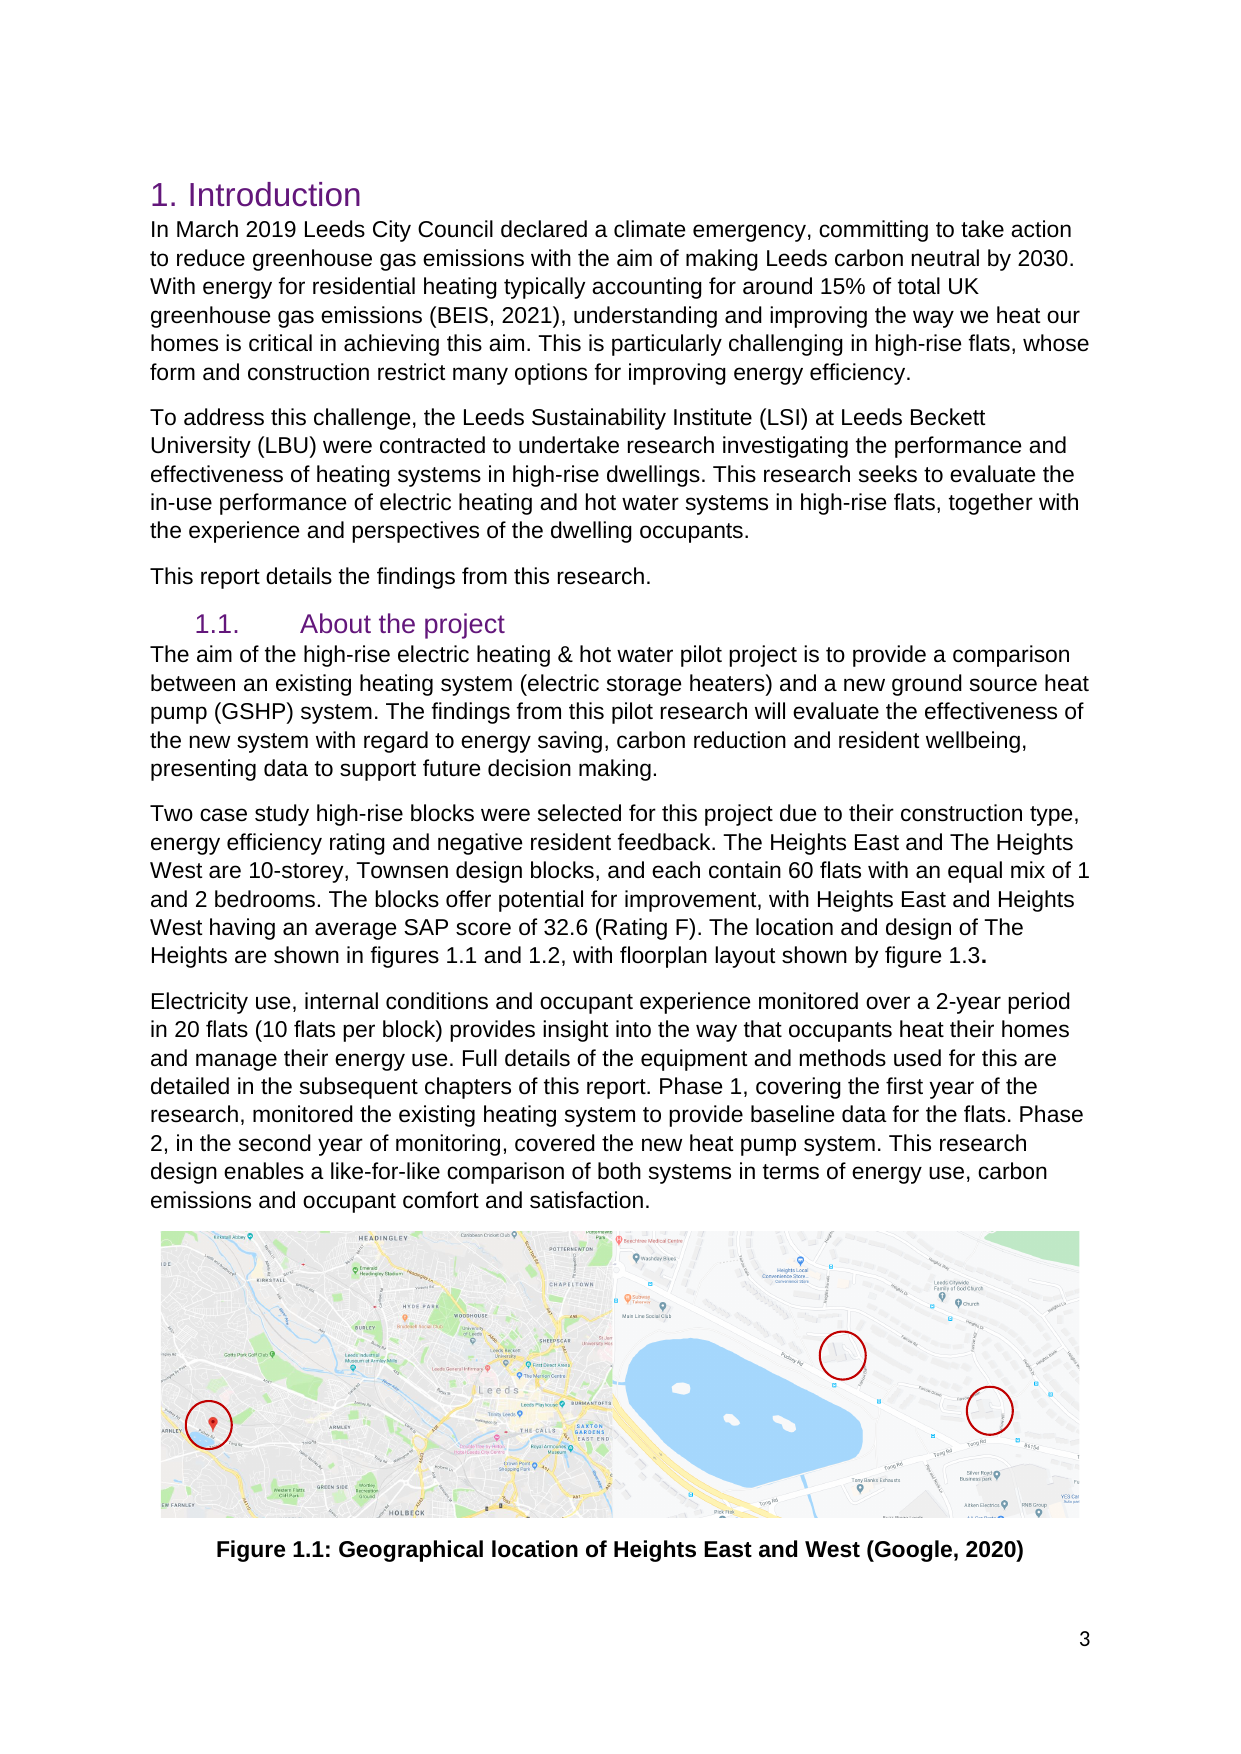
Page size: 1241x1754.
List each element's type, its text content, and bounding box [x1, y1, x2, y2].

text This report details the findings from this research. [150, 563, 1090, 589]
subtitle About the project [194, 608, 1090, 639]
text Figure 1.1: Geographical location of Heights East and West (Google, 2020) [150, 1536, 1090, 1563]
subtitle Introduction [150, 175, 1090, 213]
text Two case study high-rise blocks were selected for this project due to their construction type, energy efficiency rating and negative resident feedback. The Heights East and The Heights West are 10-storey, Townsen design blocks, and each contain 60 flats with an equal mix of 1 and 2 bedrooms. The blocks offer potential for improvement, with Heights East and Heights West having an average SAP score of 32.6 (Rating F). The location and design of The Heights are shown in figures 1.1 and 1.2, with floorplan layout shown by figure 1.3. [150, 800, 1090, 969]
text Electricity use, internal conditions and occupant experience monitored over a 2-year period in 20 flats (10 flats per block) provides insight into the way that occupants heat their homes and manage their energy use. Full details of the equipment and methods used for this are detailed in the subsequent chapters of this report. Phase 1, covering the first year of the research, monitored the existing heating system to provide baseline data for the flats. Phase 2, in the second year of monitoring, covered the new heat pump system. This research design enables a like-for-like comparison of both systems in terms of energy use, carbon emissions and occupant comfort and satisfaction. [150, 988, 1090, 1213]
text To address this challenge, the Leeds Sustainability Institute (LSI) at Leeds Beckett University (LBU) were contracted to undertake research investigating the performance and effectiveness of heating systems in high-rise dwellings. This research seeks to evaluate the in-use performance of electric heating and hot water systems in high-rise flats, together with the experience and perspectives of the dwelling occupants. [150, 404, 1090, 544]
text In March 2019 Leeds City Council declared a climate emergency, committing to take action to reduce greenhouse gas emissions with the aim of making Leeds carbon neutral by 2030. With energy for residential heating typically accounting for around 15% of total UK greenhouse gas emissions (BEIS, 2021), understanding and improving the way we heat our homes is critical in achieving this aim. This is particularly challenging in high-rise flats, whose form and construction restrict many options for improving energy efficiency. [150, 216, 1090, 385]
text The aim of the high-rise electric heating & hot water pilot project is to provide a comparison between an existing heating system (electric storage heaters) and a new ground source heat pump (GSHP) system. The findings from this pilot research will evaluate the effectiveness of the new system with regard to energy saving, carbon reduction and resident wellbeing, presenting data to support future decision making. [150, 641, 1090, 782]
picture [612, 1231, 1080, 1518]
